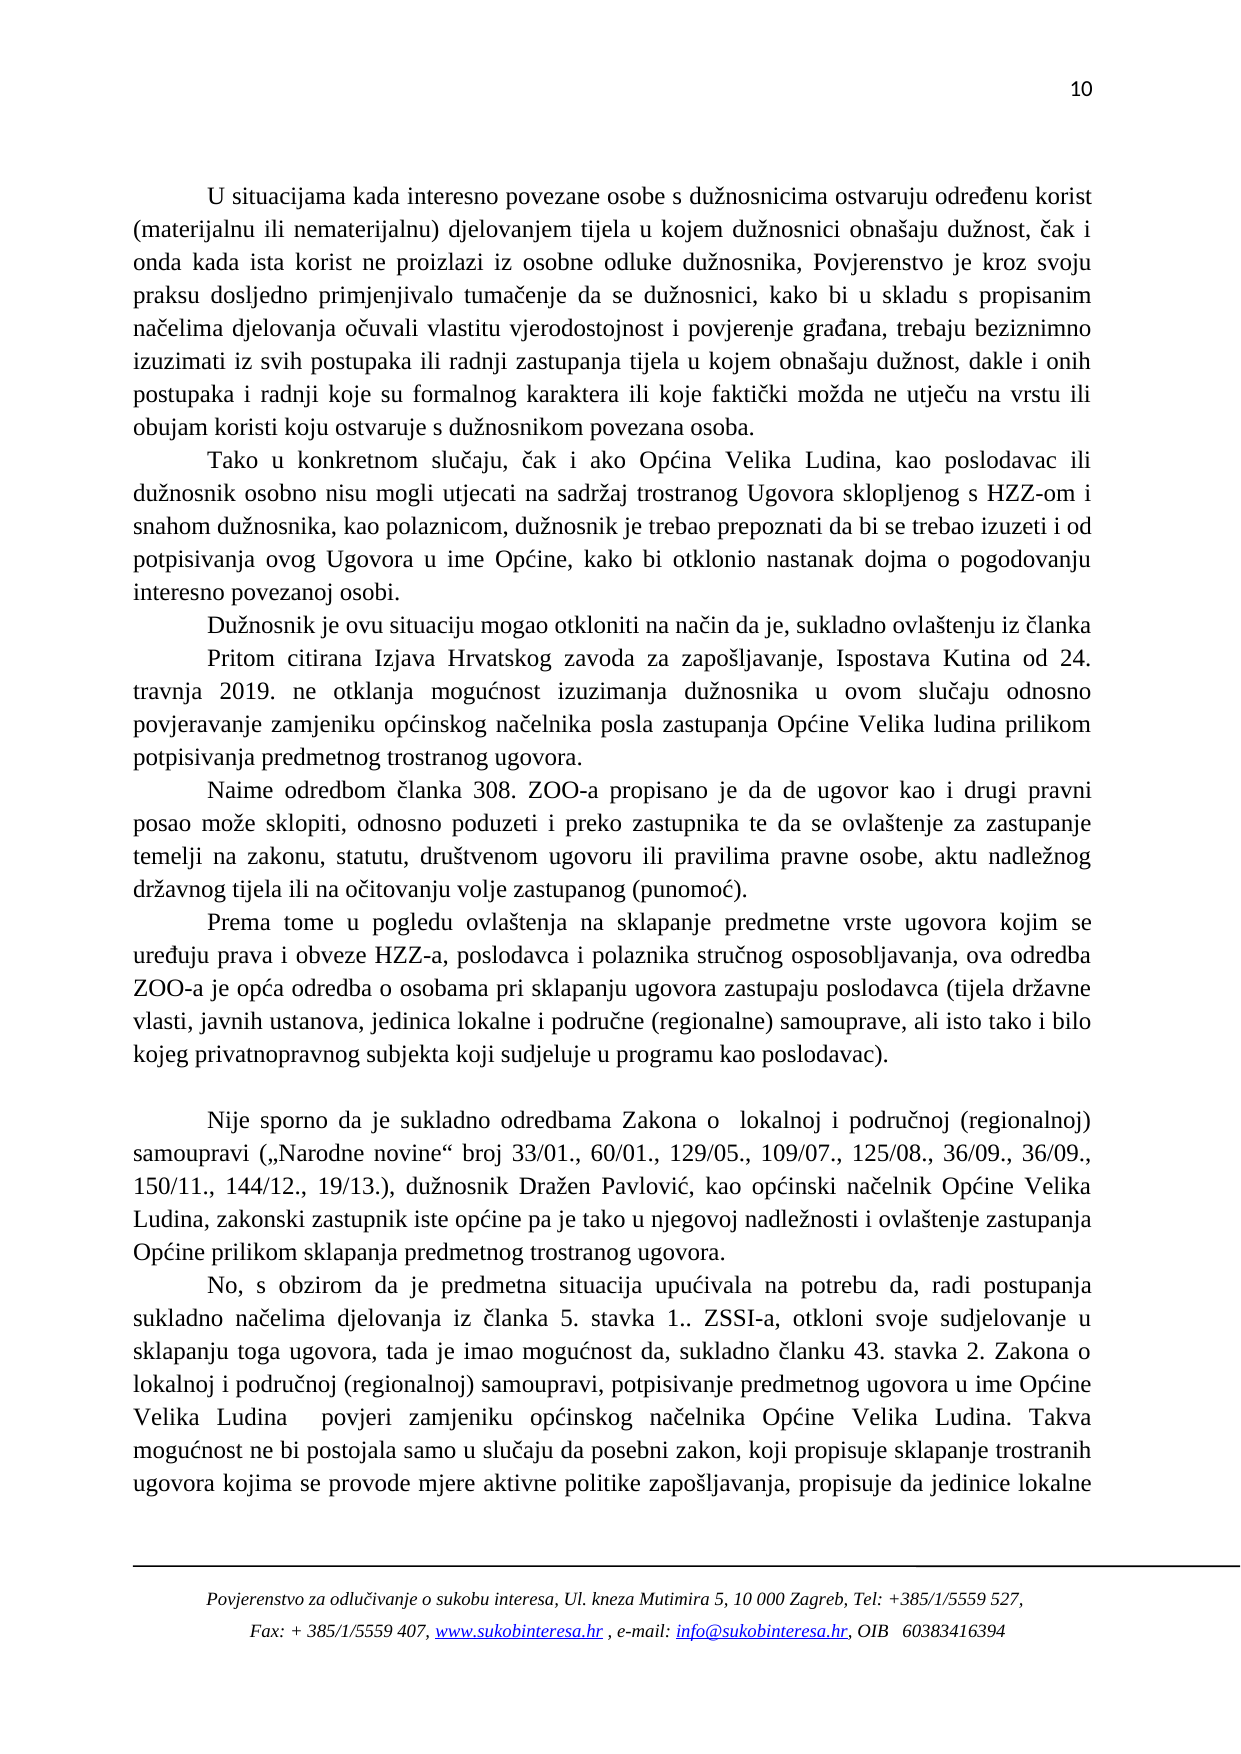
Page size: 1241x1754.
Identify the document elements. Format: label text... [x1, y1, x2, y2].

text Naime odredbom članka 308. ZOO-a propisano je da de ugovor kao i drugi pravni posao može sklopiti, odnosno poduzeti i preko zastupnika te da se ovlaštenje za zastupanje temelji na zakonu, statutu, društvenom ugovoru ili pravilima pravne osobe, aktu nadležnog državnog tijela ili na očitovanju volje zastupanog (punomoć). [133, 775, 1092, 903]
text Tako u konkretnom slučaju, čak i ako Općina Velika Ludina, kao poslodavac ili dužnosnik osobno nisu mogli utjecati na sadržaj trostranog Ugovora sklopljenog s HZZ-om i snahom dužnosnika, kao polaznicom, dužnosnik je trebao prepoznati da bi se trebao izuzeti i od potpisivanja ovog Ugovora u ime Općine, kako bi otklonio nastanak dojma o pogodovanju interesno povezanoj osobi. [133, 445, 1092, 606]
text Dužnosnik je ovu situaciju mogao otkloniti na način da je, sukladno ovlaštenju iz članka [133, 610, 1092, 639]
text Prema tome u pogledu ovlaštenja na sklapanje predmetne vrste ugovora kojim se uređuju prava i obveze HZZ-a, poslodavca i polaznika stručnog osposobljavanja, ova odredba ZOO-a je opća odredba o osobama pri sklapanju ugovora zastupaju poslodavca (tijela državne vlasti, javnih ustanova, jedinica lokalne i područne (regionalne) samouprave, ali isto tako i bilo kojeg privatnopravnog subjekta koji sudjeluje u programu kao poslodavac). [133, 907, 1092, 1068]
text Pritom citirana Izjava Hrvatskog zavoda za zapošljavanje, Ispostava Kutina od 24. travnja 2019. ne otklanja mogućnost izuzimanja dužnosnika u ovom slučaju odnosno povjeravanje zamjeniku općinskog načelnika posla zastupanja Općine Velika ludina prilikom potpisivanja predmetnog trostranog ugovora. [133, 643, 1092, 771]
text U situacijama kada interesno povezane osobe s dužnosnicima ostvaruju određenu korist (materijalnu ili nematerijalnu) djelovanjem tijela u kojem dužnosnici obnašaju dužnost, čak i onda kada ista korist ne proizlazi iz osobne odluke dužnosnika, Povjerenstvo je kroz svoju praksu dosljedno primjenjivalo tumačenje da se dužnosnici, kako bi u skladu s propisanim načelima djelovanja očuvali vlastitu vjerodostojnost i povjerenje građana, trebaju beziznimno izuzimati iz svih postupaka ili radnji zastupanja tijela u kojem obnašaju dužnost, dakle i onih postupaka i radnji koje su formalnog karaktera ili koje faktički možda ne utječu na vrstu ili obujam koristi koju ostvaruje s dužnosnikom povezana osoba. [133, 181, 1092, 441]
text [133, 1270, 1092, 1497]
text Nije sporno da je sukladno odredbama Zakona o lokalnoj i područnoj (regionalnoj) samoupravi („Narodne novine“ broj 33/01., 60/01., 129/05., 109/07., 125/08., 36/09., 36/09., 150/11., 144/12., 19/13.), dužnosnik Dražen Pavlović, kao općinski načelnik Općine Velika Ludina, zakonski zastupnik iste općine pa je tako u njegovoj nadležnosti i ovlaštenje zastupanja Općine prilikom sklapanja predmetnog trostranog ugovora. [133, 1105, 1092, 1266]
